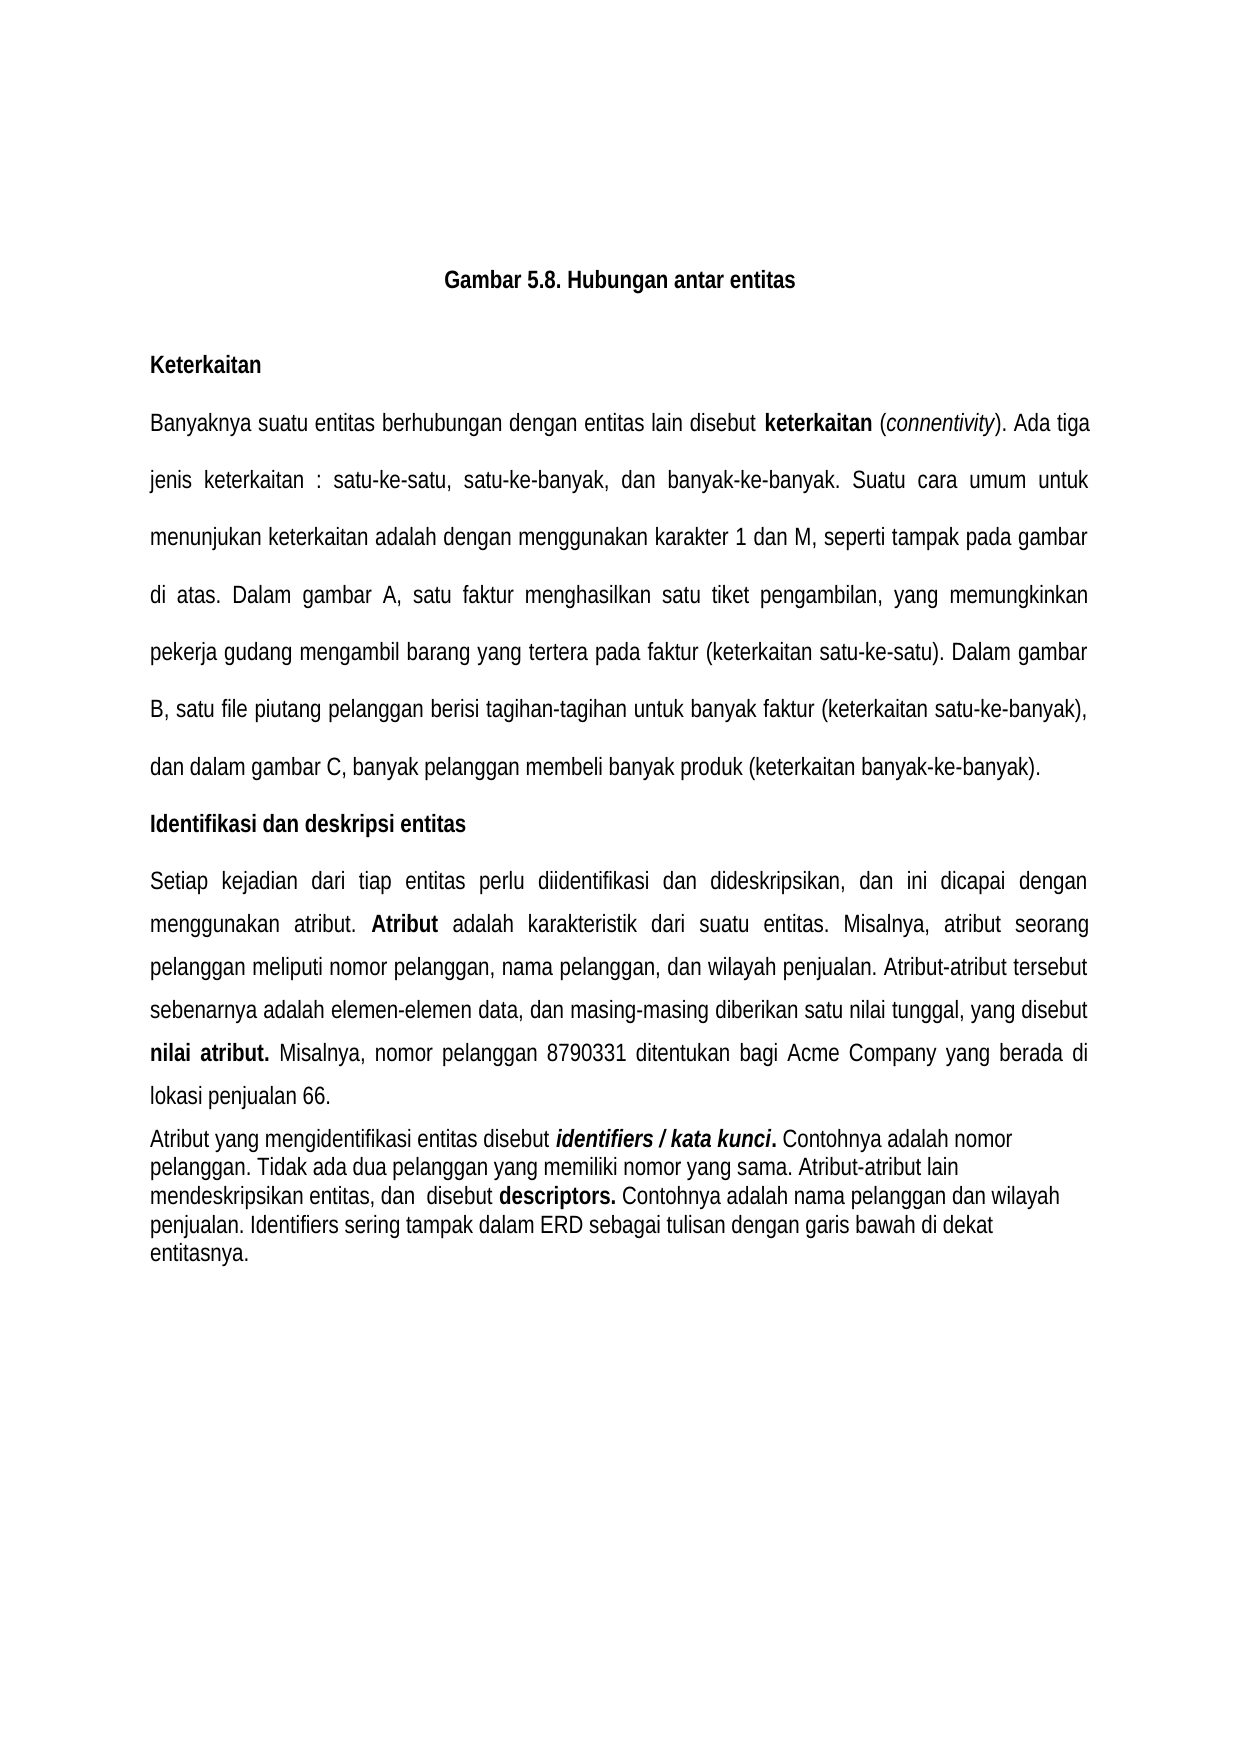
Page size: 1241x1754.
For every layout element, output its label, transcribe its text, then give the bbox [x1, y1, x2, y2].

text Setiap kejadian dari tiap entitas perlu diidentifikasi dan dideskripsikan, dan ini dicapai dengan menggunakan atribut. Atribut adalah karakteristik dari suatu entitas. Misalnya, atribut seorang pelanggan meliputi nomor pelanggan, nama pelanggan, dan wilayah penjualan. Atribut-atribut tersebut sebenarnya adalah elemen-elemen data, dan masing-masing diberikan satu nilai tunggal, yang disebut nilai atribut. Misalnya, nomor pelanggan 8790331 ditentukan bagi Acme Company yang berada di lokasi penjualan 66. [150, 866, 1090, 1109]
text Gambar 5.8. Hubungan antar entitas [150, 264, 1090, 293]
text Banyaknya suatu entitas berhubungan dengan entitas lain disebut keterkaitan (connentivity). Ada tiga jenis keterkaitan : satu-ke-satu, satu-ke-banyak, dan banyak-ke-banyak. Suatu cara umum untuk menunjukan keterkaitan adalah dengan menggunakan karakter 1 dan M, seperti tampak pada gambar di atas. Dalam gambar A, satu faktur menghasilkan satu tiket pengambilan, yang memungkinkan pekerja gudang mengambil barang yang tertera pada faktur (keterkaitan satu-ke-satu). Dalam gambar B, satu file piutang pelanggan berisi tagihan-tagihan untuk banyak faktur (keterkaitan satu-ke-banyak), dan dalam gambar C, banyak pelanggan membeli banyak produk (keterkaitan banyak-ke-banyak). [150, 408, 1090, 780]
text Identifikasi dan deskripsi entitas [150, 809, 1090, 837]
text Atribut yang mengidentifikasi entitas disebut identifiers / kata kunci. Contohnya adalah nomor pelanggan. Tidak ada dua pelanggan yang memiliki nomor yang sama. Atribut-atribut lain mendeskripsikan entitas, dan disebut descriptors. Contohnya adalah nama pelanggan dan wilayah penjualan. Identifiers sering tampak dalam ERD sebagai tulisan dengan garis bawah di dekat entitasnya. [150, 1124, 1090, 1267]
text Keterkaitan [150, 351, 1090, 379]
